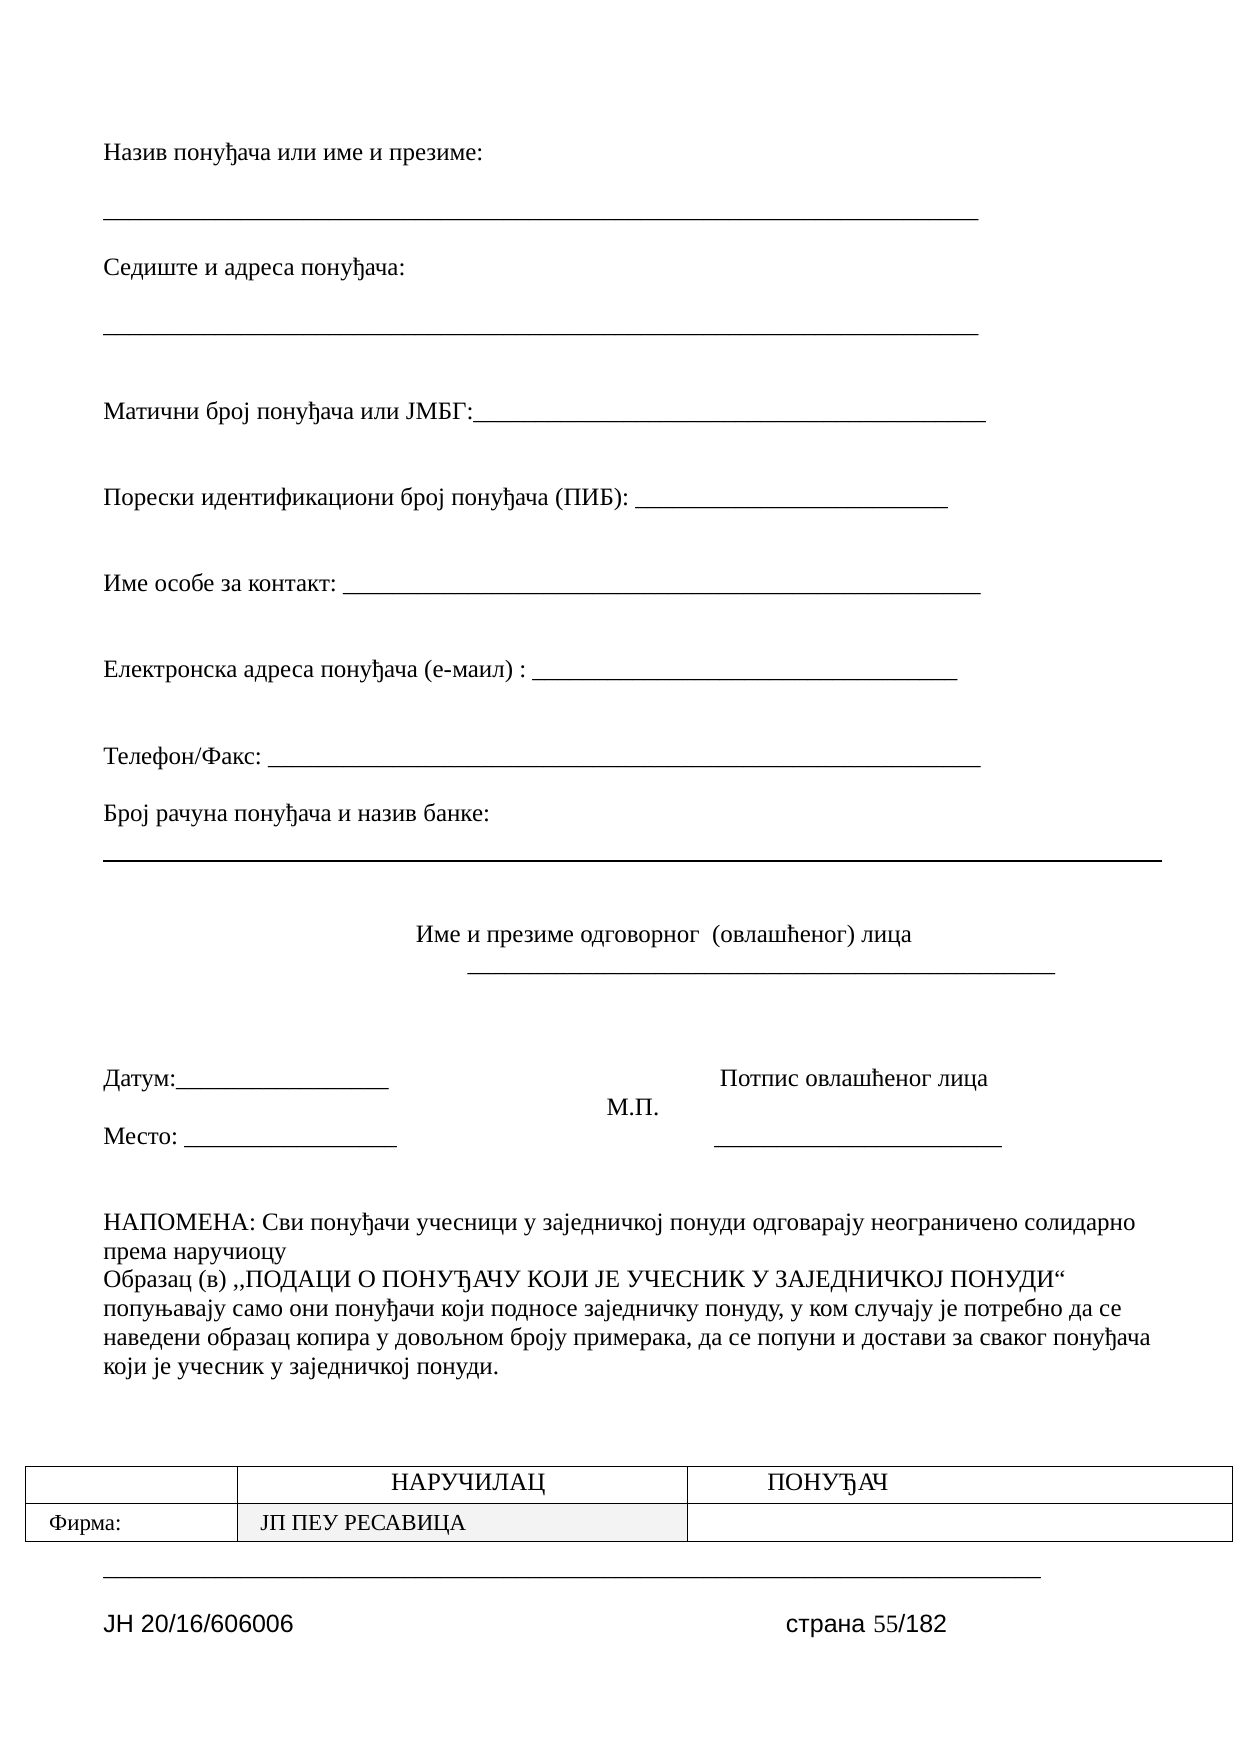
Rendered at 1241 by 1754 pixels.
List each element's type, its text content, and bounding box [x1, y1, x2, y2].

text Назив понуђача или име и презиме: [103, 137, 1162, 166]
text Матични број понуђача или ЈМБГ:_________________________________________ [103, 396, 1162, 424]
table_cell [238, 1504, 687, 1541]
text ______________________________________________________________________ [103, 309, 1162, 338]
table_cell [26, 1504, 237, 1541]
text Име особе за контакт: ___________________________________________________ [103, 568, 1162, 597]
text Место: _________________ _______________________ [103, 1121, 1162, 1149]
text Број рачуна понуђача и назив банке: [103, 798, 1162, 827]
text НАПОМЕНА: Сви понуђачи учесници у заједничкој понуди одговарају неограничено солидарно према наручиоцу [103, 1207, 1162, 1264]
text _______________________________________________ [103, 948, 1162, 977]
text ______________________________________________________________________ [103, 194, 1162, 223]
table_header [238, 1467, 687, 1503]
text Телефон/Факс: _________________________________________________________ [103, 741, 1162, 769]
text Порески идентификациони број понуђача (ПИБ): _________________________ [103, 482, 1162, 511]
text Име и презиме одговорног (овлашћеног) лица [103, 919, 1162, 948]
text Датум:_________________ Потпис овлашћеног лица [103, 1063, 1162, 1092]
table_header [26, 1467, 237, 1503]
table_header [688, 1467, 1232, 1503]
text М.П. [103, 1092, 1162, 1121]
text Седиште и адреса понуђача: [103, 252, 1162, 281]
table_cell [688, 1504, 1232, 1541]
text Образац (в) ,,ПОДАЦИ О ПОНУЂАЧУ КОЈИ ЈЕ УЧЕСНИК У ЗАЈЕДНИЧКОЈ ПОНУДИ“ попуњавају само они понуђачи који подносе заједничку понуду, у ком случају је потребно да се наведени образац копира у довољном броју примерака, да се попуни и достави за сваког понуђача који је учесник у заједничкој понуди. [103, 1264, 1162, 1379]
text Електронска адреса понуђача (е-маил) : __________________________________ [103, 654, 1162, 683]
